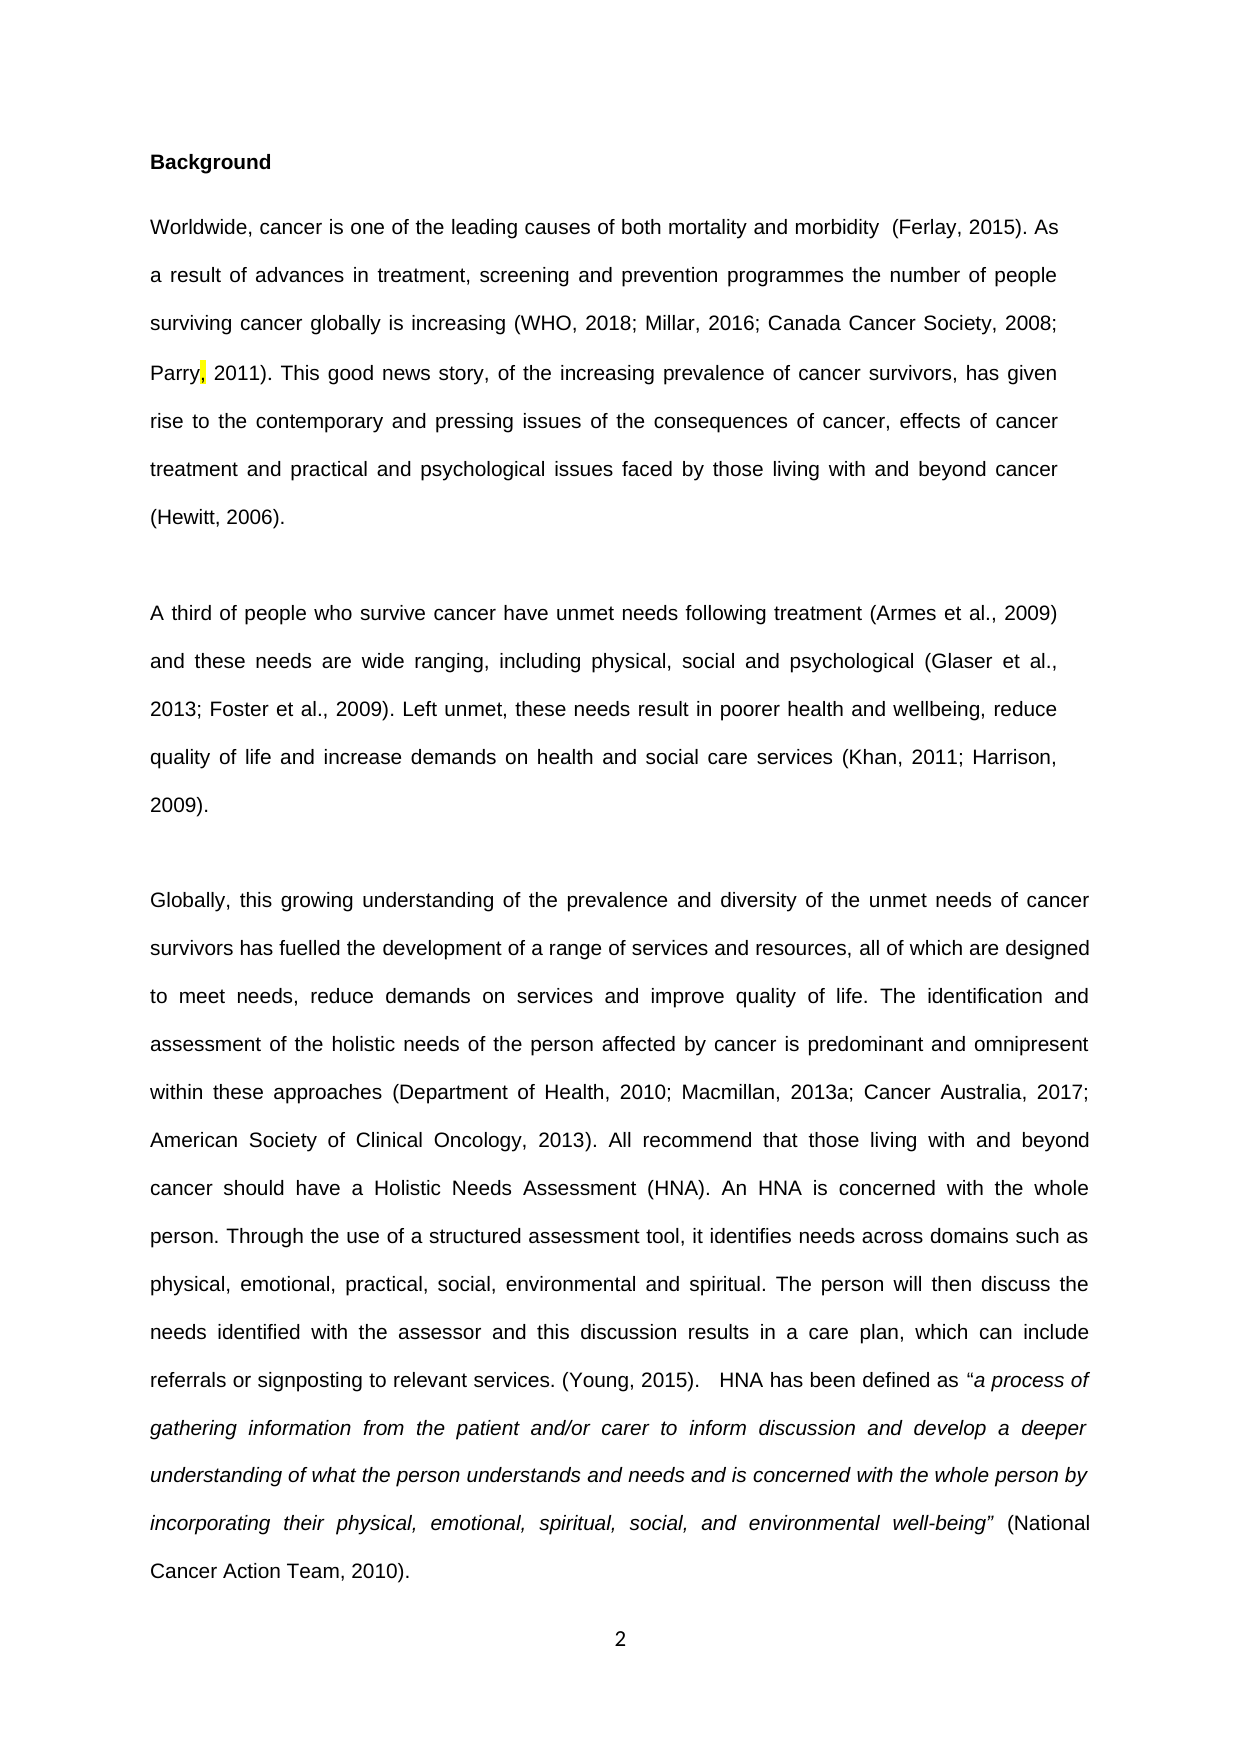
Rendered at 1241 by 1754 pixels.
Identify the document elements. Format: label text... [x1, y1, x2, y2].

text Worldwide, cancer is one of the leading causes of both mortality and morbidity (Ferlay, 2015). As a result of advances in treatment, screening and prevention programmes the number of people surviving cancer globally is increasing (WHO, 2018; Millar, 2016; Canada Cancer Society, 2008; Parry, 2011). This good news story, of the increasing prevalence of cancer survivors, has given rise to the contemporary and pressing issues of the consequences of cancer, effects of cancer treatment and practical and psychological issues faced by those living with and beyond cancer (Hewitt, 2006). [150, 214, 1059, 529]
text Background [150, 150, 1090, 174]
text Globally, this growing understanding of the prevalence and diversity of the unmet needs of cancer survivors has fuelled the development of a range of services and resources, all of which are designed to meet needs, reduce demands on services and improve quality of life. The identification and assessment of the holistic needs of the person affected by cancer is predominant and omnipresent within these approaches (Department of Health, 2010; Macmillan, 2013a; Cancer Australia, 2017; American Society of Clinical Oncology, 2013). All recommend that those living with and beyond cancer should have a Holistic Needs Assessment (HNA). An HNA is concerned with the whole person. Through the use of a structured assessment tool, it identifies needs across domains such as physical, emotional, practical, social, environmental and spiritual. The person will then discuss the needs identified with the assessor and this discussion results in a care plan, which can include referrals or signposting to relevant services. (Young, 2015). HNA has been defined as “a process of gathering information from the patient and/or carer to inform discussion and develop a deeper understanding of what the person understands and needs and is concerned with the whole person by incorporating their physical, emotional, spiritual, social, and environmental well-being” (National Cancer Action Team, 2010). [150, 888, 1090, 1583]
text A third of people who survive cancer have unmet needs following treatment (Armes et al., 2009) and these needs are wide ranging, including physical, social and psychological (Glaser et al., 2013; Foster et al., 2009). Left unmet, these needs result in poorer health and wellbeing, reduce quality of life and increase demands on health and social care services (Khan, 2011; Harrison, 2009). [150, 601, 1059, 816]
